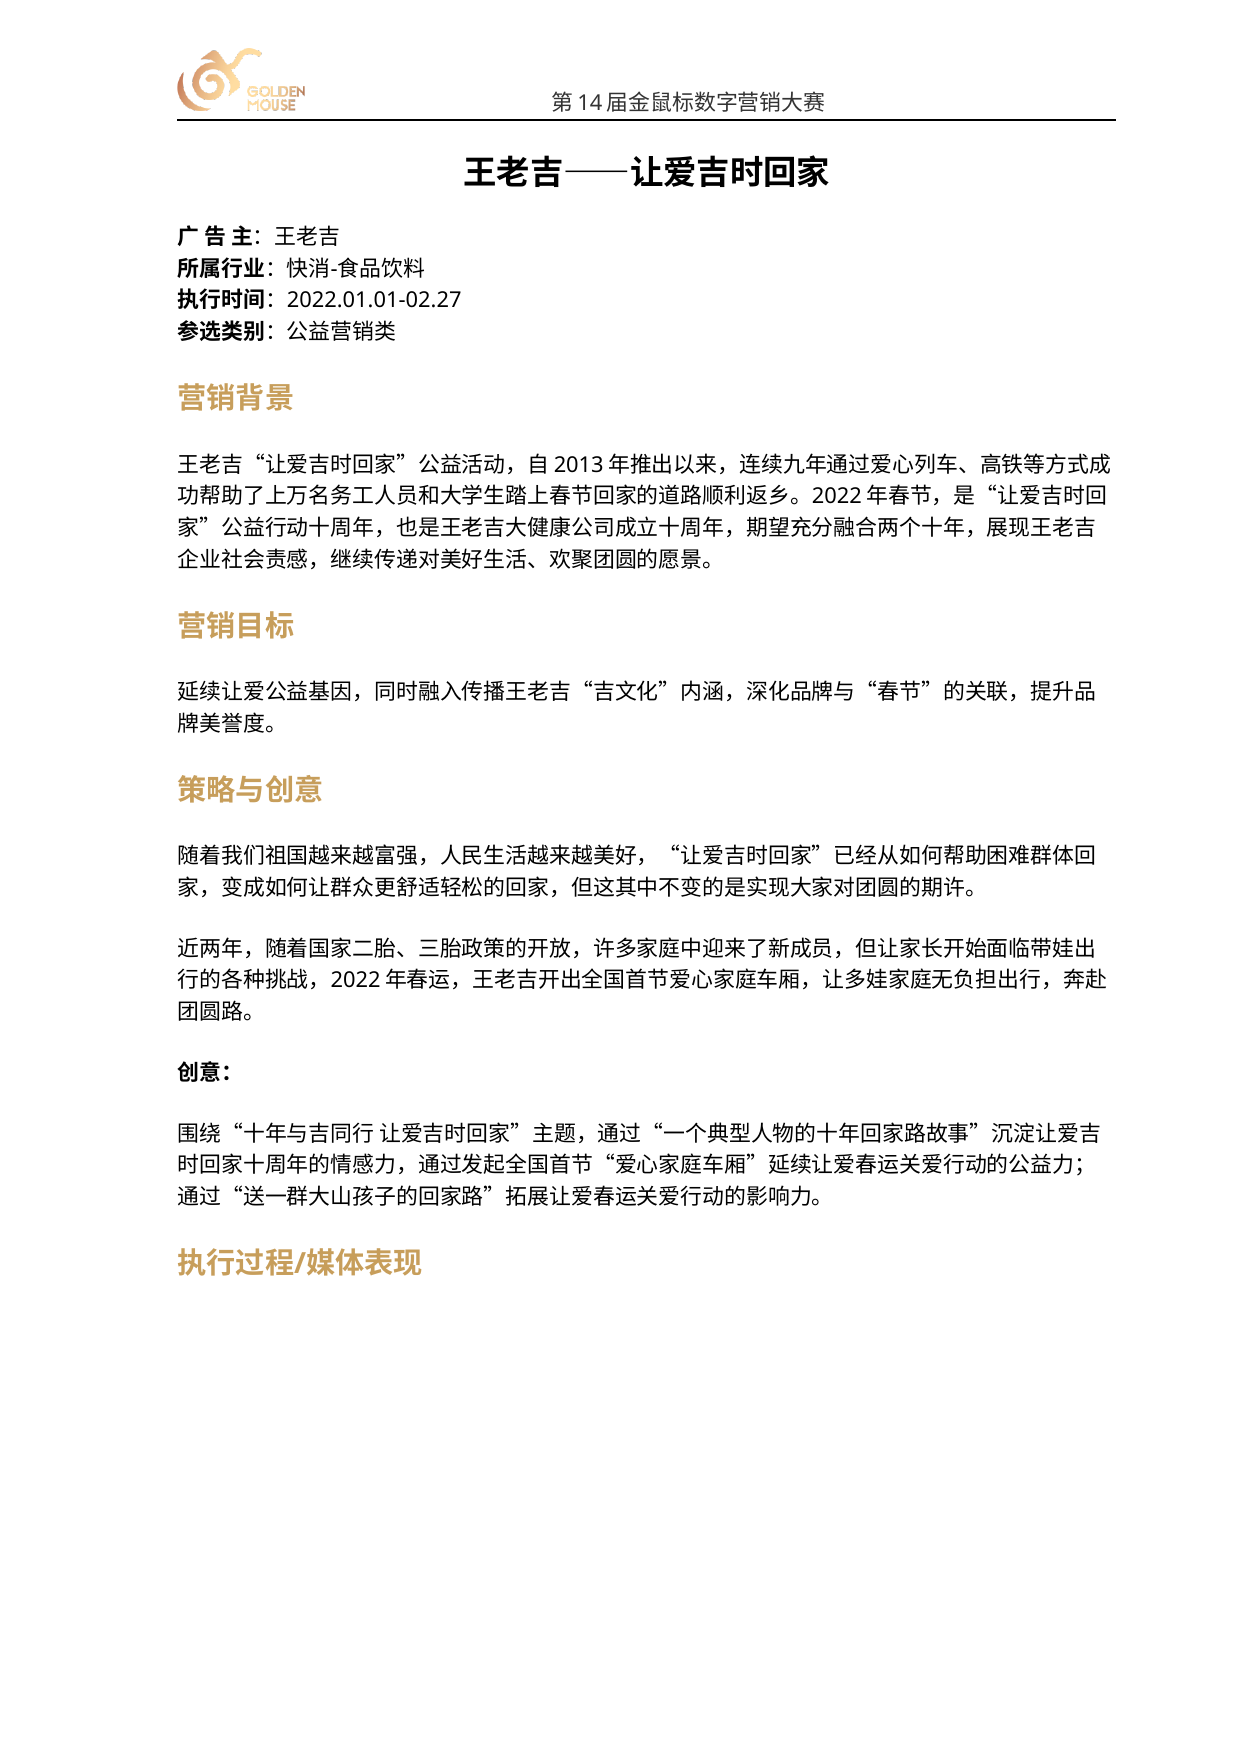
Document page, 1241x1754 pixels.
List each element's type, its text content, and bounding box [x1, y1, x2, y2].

text 创意： [177, 1055, 1116, 1086]
text 营销目标 [177, 603, 1116, 645]
text 所属行业：快消-食品饮料 [177, 251, 1116, 282]
text 广 告 主：王老吉 [177, 219, 1116, 251]
text 执行时间：2022.01.01-02.27 [177, 282, 1116, 314]
text 围绕“十年与吉同行 让爱吉时回家”主题，通过“一个典型人物的十年回家路故事”沉淀让爱吉时回家十周年的情感力，通过发起全国首节“爱心家庭车厢”延续让爱春运关爱行动的公益力；通过“送一群大山孩子的回家路”拓展让爱春运关爱行动的影响力。 [177, 1116, 1116, 1211]
text 参选类别：公益营销类 [177, 314, 1116, 346]
text 随着我们祖国越来越富强，人民生活越来越美好，“让爱吉时回家”已经从如何帮助困难群体回家，变成如何让群众更舒适轻松的回家，但这其中不变的是实现大家对团圆的期许。 [177, 838, 1116, 901]
picture [177, 48, 305, 111]
text 延续让爱公益基因，同时融入传播王老吉“吉文化”内涵，深化品牌与“春节”的关联，提升品牌美誉度。 [177, 674, 1116, 737]
text 近两年，随着国家二胎、三胎政策的开放，许多家庭中迎来了新成员，但让家长开始面临带娃出行的各种挑战，2022年春运，王老吉开出全国首节爱心家庭车厢，让多娃家庭无负担出行，奔赴团圆路。 [177, 931, 1116, 1026]
text 执行过程/媒体表现 [177, 1240, 1116, 1282]
text 策略与创意 [177, 767, 1116, 809]
text 王老吉——让爱吉时回家 [177, 146, 1116, 194]
text 营销背景 [177, 375, 1116, 417]
text 王老吉“让爱吉时回家”公益活动，自2013年推出以来，连续九年通过爱心列车、高铁等方式成功帮助了上万名务工人员和大学生踏上春节回家的道路顺利返乡。2022年春节，是“让爱吉时回家”公益行动十周年，也是王老吉大健康公司成立十周年，期望充分融合两个十年，展现王老吉企业社会责感，继续传递对美好生活、欢聚团圆的愿景。 [177, 447, 1116, 573]
